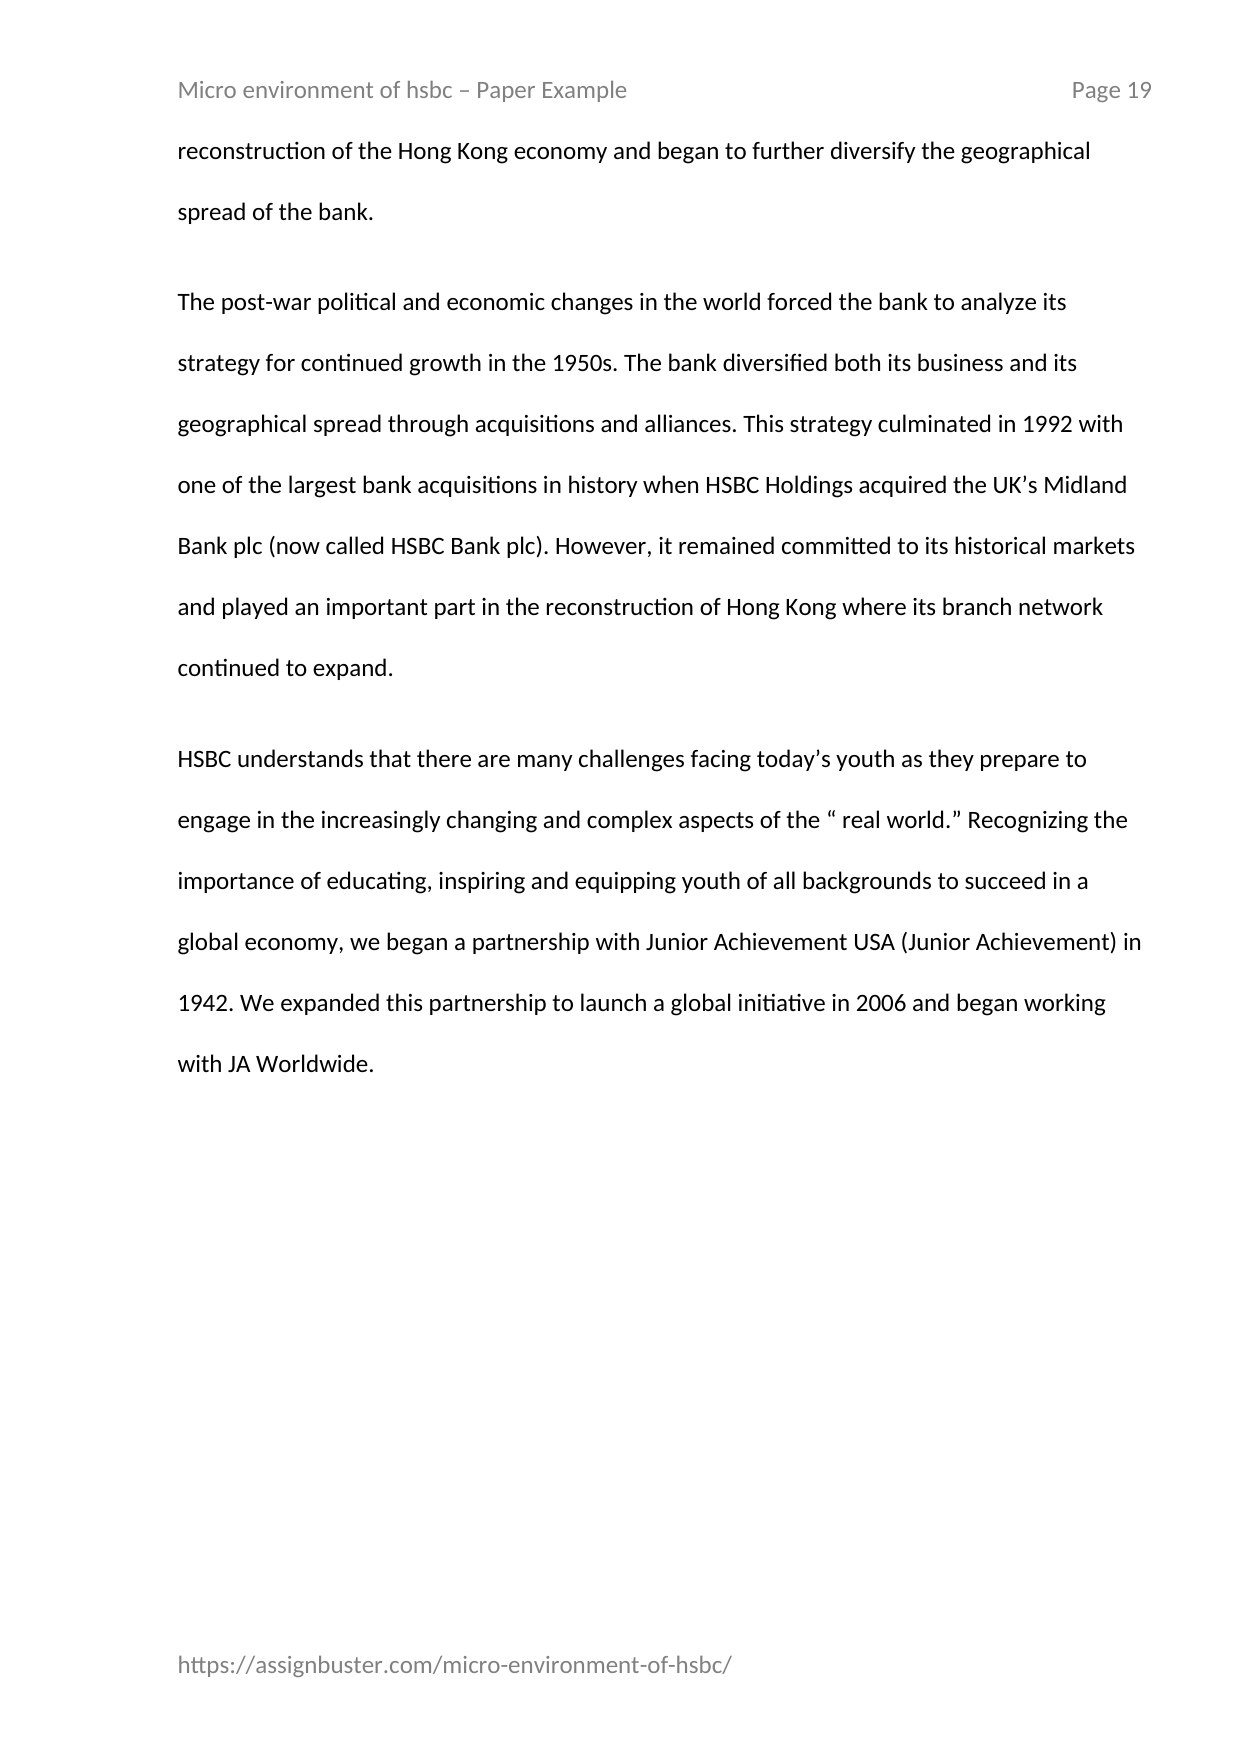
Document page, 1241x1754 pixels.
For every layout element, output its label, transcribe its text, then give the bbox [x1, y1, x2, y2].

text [177, 135, 1152, 226]
text The post-war political and economic changes in the world forced the bank to analyze its strategy for continued growth in the 1950s. The bank diversified both its business and its geographical spread through acquisitions and alliances. This strategy culminated in 1992 with one of the largest bank acquisitions in history when HSBC Holdings acquired the UK’s Midland Bank plc (now called HSBC Bank plc). However, it remained committed to its historical markets and played an important part in the reconstruction of Hong Kong where its branch network continued to expand. [177, 286, 1152, 683]
text HSBC understands that there are many challenges facing today’s youth as they prepare to engage in the increasingly changing and complex aspects of the “ real world.” Recognizing the importance of educating, inspiring and equipping youth of all backgrounds to succeed in a global economy, we began a partnership with Junior Achievement USA (Junior Achievement) in 1942. We expanded this partnership to launch a global initiative in 2006 and began working with JA Worldwide. [177, 743, 1152, 1079]
